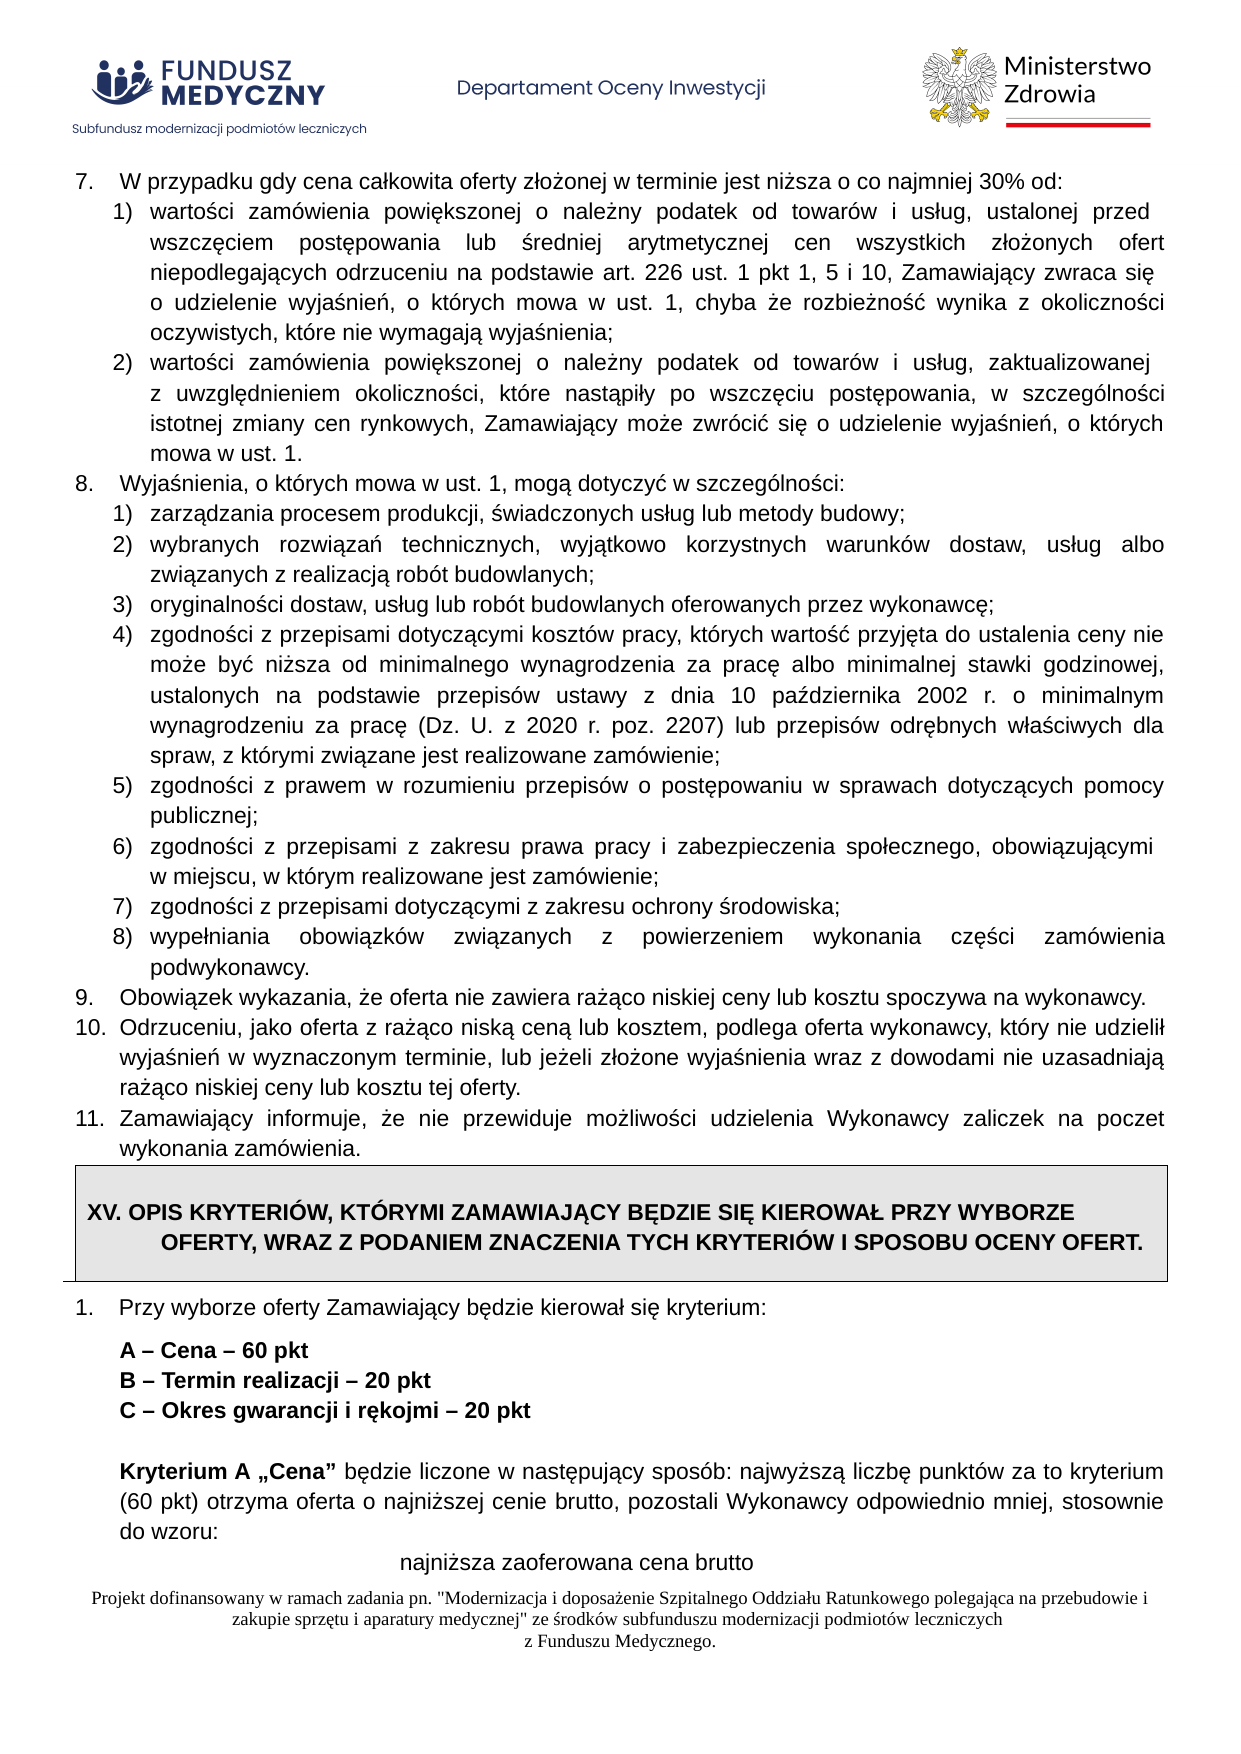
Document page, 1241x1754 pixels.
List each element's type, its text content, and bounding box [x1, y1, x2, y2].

list zarządzania procesem produkcji, świadczonych usług lub metody budowy; [112, 500, 1165, 527]
list Odrzuceniu, jako oferta z rażąco niską ceną lub kosztem, podlega oferta wykonawcy, który nie udzielił wyjaśnień w wyznaczonym terminie, lub jeżeli złożone wyjaśnienia wraz z dowodami nie uzasadniają rażąco niskiej ceny lub kosztu tej oferty. [75, 1014, 1165, 1101]
text najniższa zaoferowana cena brutto [399, 1548, 1165, 1575]
list zgodności z przepisami dotyczącymi z zakresu ochrony środowiska; [112, 893, 1165, 919]
list wypełniania obowiązków związanych z powierzeniem wykonania części zamówienia podwykonawcy. [112, 923, 1165, 980]
text A – Cena – 60 pkt [119, 1337, 1165, 1363]
list zgodności z przepisami dotyczącymi kosztów pracy, których wartość przyjęta do ustalenia ceny nie może być niższa od minimalnego wynagrodzenia za pracę albo minimalnej stawki godzinowej, ustalonych na podstawie przepisów ustawy z dnia 10 października 2002 r. o minimalnym wynagrodzeniu za pracę (Dz. U. z 2020 r. poz. 2207) lub przepisów odrębnych właściwych dla spraw, z którymi związane jest realizowane zamówienie; [112, 621, 1165, 768]
text B – Termin realizacji – 20 pkt [119, 1367, 1165, 1394]
list zgodności z przepisami z zakresu prawa pracy i zabezpieczenia społecznego, obowiązującymi w miejscu, w którym realizowane jest zamówienie; [112, 833, 1165, 889]
list Przy wyborze oferty Zamawiający będzie kierował się kryterium: [75, 1294, 1165, 1321]
text Kryterium A „Cena” będzie liczone w następujący sposób: najwyższą liczbę punktów za to kryterium (60 pkt) otrzyma oferta o najniższej cenie brutto, pozostali Wykonawcy odpowiednio mniej, stosownie do wzoru: [119, 1458, 1165, 1545]
list oryginalności dostaw, usług lub robót budowlanych oferowanych przez wykonawcę; [112, 591, 1165, 617]
list Obowiązek wykazania, że oferta nie zawiera rażąco niskiej ceny lub kosztu spoczywa na wykonawcy. [75, 984, 1165, 1010]
list Wyjaśnienia, o których mowa w ust. 1, mogą dotyczyć w szczególności: [75, 470, 1165, 496]
list Zamawiający informuje, że nie przewiduje możliwości udzielenia Wykonawcy zaliczek na poczet wykonania zamówienia. [75, 1104, 1165, 1161]
table_header XV. OPIS KRYTERIÓW, KTÓRYMI ZAMAWIAJĄCY BĘDZIE SIĘ KIEROWAŁ PRZY WYBORZE OFERTY, WRAZ Z PODANIEM ZNACZENIA TYCH KRYTERIÓW I SPOSOBU OCENY OFERT. [76, 1166, 1167, 1281]
list wartości zamówienia powiększonej o należny podatek od towarów i usług, zaktualizowanej z uwzględnieniem okoliczności, które nastąpiły po wszczęciu postępowania, w szczególności istotnej zmiany cen rynkowych, Zamawiający może zwrócić się o udzielenie wyjaśnień, o których mowa w ust. 1. [112, 349, 1165, 466]
text C – Okres gwarancji i rękojmi – 20 pkt [119, 1397, 1165, 1424]
list wybranych rozwiązań technicznych, wyjątkowo korzystnych warunków dostaw, usług albo związanych z realizacją robót budowlanych; [112, 531, 1165, 587]
list wartości zamówienia powiększonej o należny podatek od towarów i usług, ustalonej przed wszczęciem postępowania lub średniej arytmetycznej cen wszystkich złożonych ofert niepodlegających odrzuceniu na podstawie art. 226 ust. 1 pkt 1, 5 i 10, Zamawiający zwraca się o udzielenie wyjaśnień, o których mowa w ust. 1, chyba że rozbieżność wynika z okoliczności oczywistych, które nie wymagają wyjaśnienia; [112, 198, 1165, 345]
list zgodności z prawem w rozumieniu przepisów o postępowaniu w sprawach dotyczących pomocy publicznej; [112, 772, 1165, 829]
picture [0, 9, 1241, 165]
list W przypadku gdy cena całkowita oferty złożonej w terminie jest niższa o co najmniej 30% od: [75, 131, 1165, 194]
